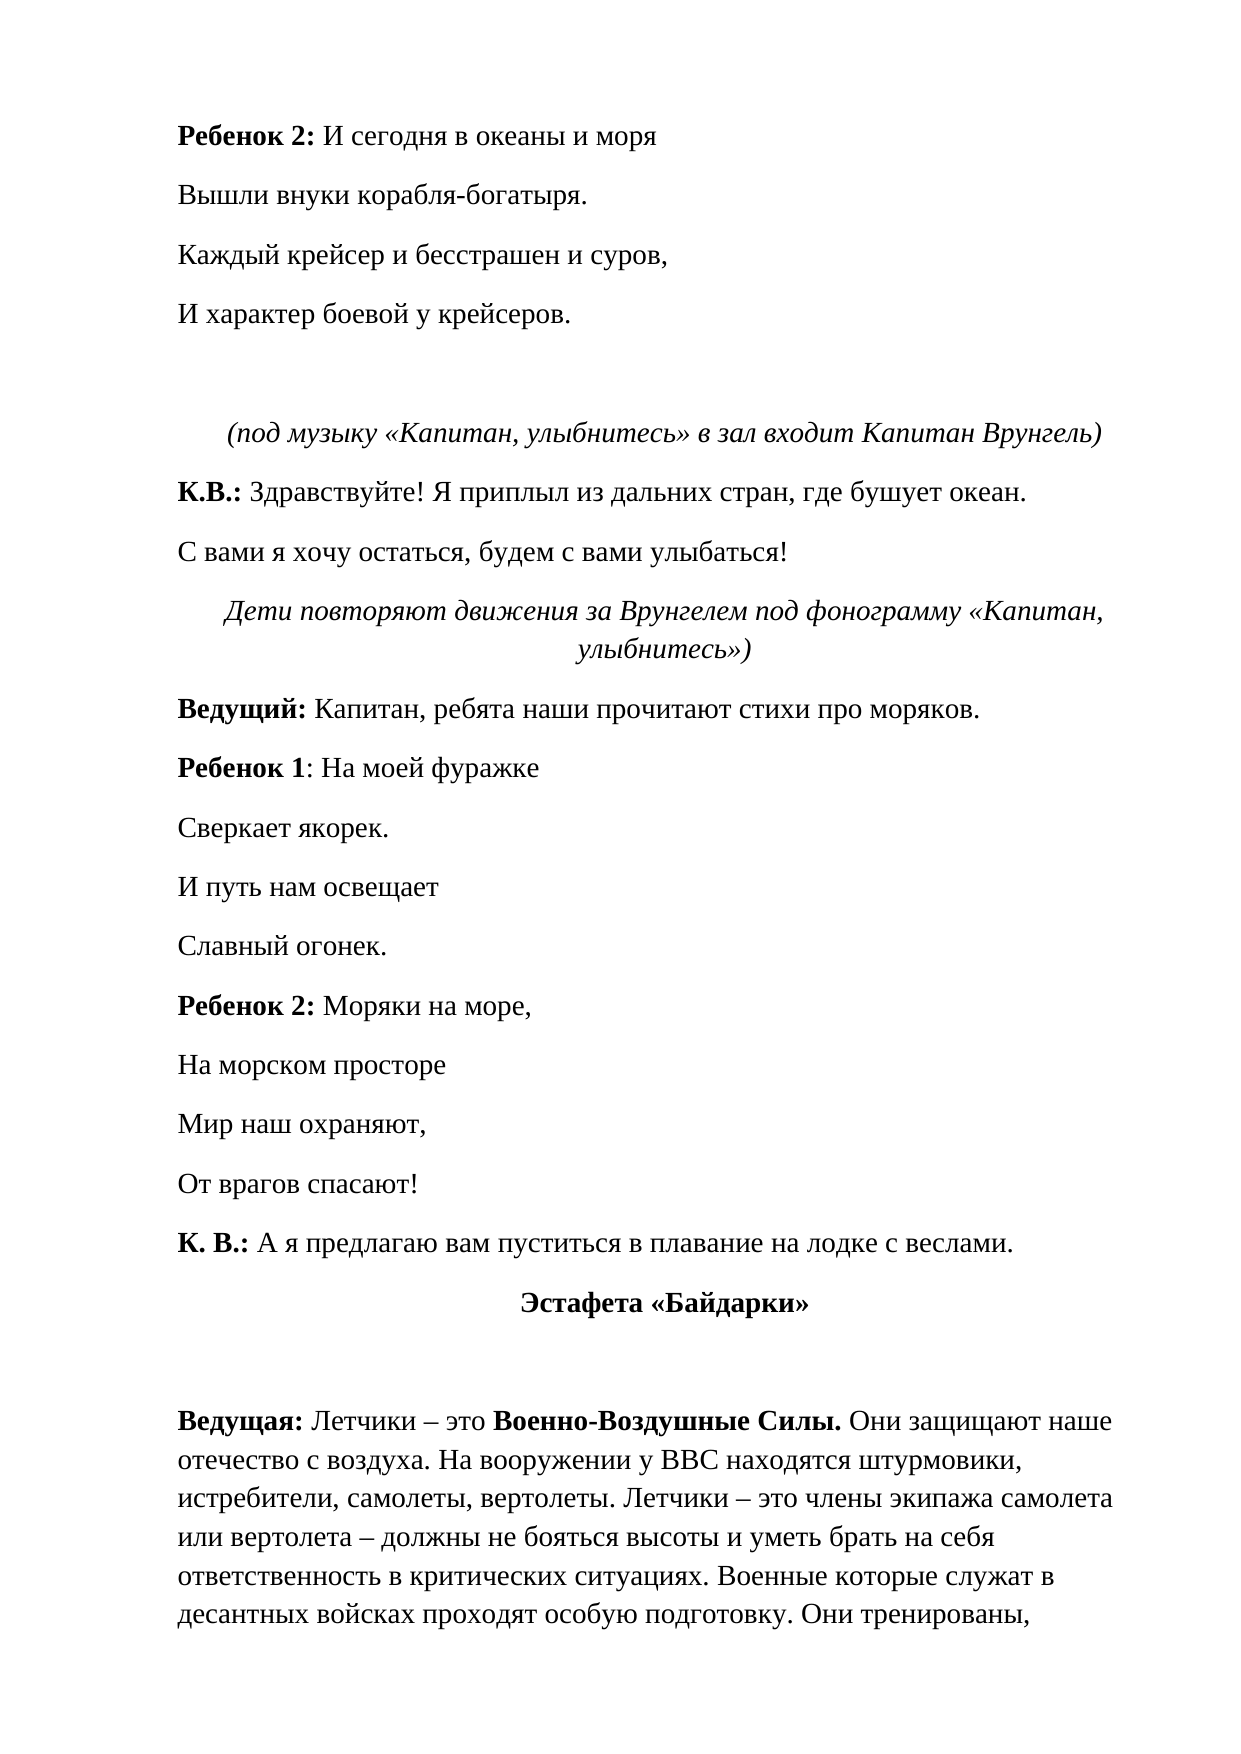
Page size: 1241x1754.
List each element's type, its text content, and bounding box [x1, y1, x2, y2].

text Каждый крейсер и бесстрашен и суров, [177, 237, 1152, 270]
text К. В.: А я предлагаю вам пуститься в плавание на лодке с веслами. [177, 1225, 1152, 1259]
text С вами я хочу остаться, будем с вами улыбаться! [177, 534, 1152, 567]
text Ребенок 1: На моей фуражке [177, 750, 1152, 784]
text Ребенок 2: Моряки на море, [177, 988, 1152, 1021]
text Ведущий: Капитан, ребята наши прочитают стихи про моряков. [177, 691, 1152, 724]
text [177, 1403, 1152, 1630]
text Славный огонек. [177, 928, 1152, 962]
text И характер боевой у крейсеров. [177, 296, 1152, 330]
text Ребенок 2: И сегодня в океаны и моря [177, 118, 1152, 152]
text От врагов спасают! [177, 1166, 1152, 1199]
text Вышли внуки корабля-богатыря. [177, 177, 1152, 211]
text И путь нам освещает [177, 869, 1152, 903]
text Мир наш охраняют, [177, 1107, 1152, 1140]
text Эстафета «Байдарки» [177, 1285, 1152, 1318]
text Сверкает якорек. [177, 810, 1152, 843]
text К.В.: Здравствуйте! Я приплыл из дальних стран, где бушует океан. [177, 474, 1152, 508]
text (под музыку «Капитан, улыбнитесь» в зал входит Капитан Врунгель) [177, 415, 1152, 448]
text На морском просторе [177, 1047, 1152, 1081]
text Дети повторяют движения за Врунгелем под фонограмму «Капитан, улыбнитесь») [177, 593, 1152, 665]
